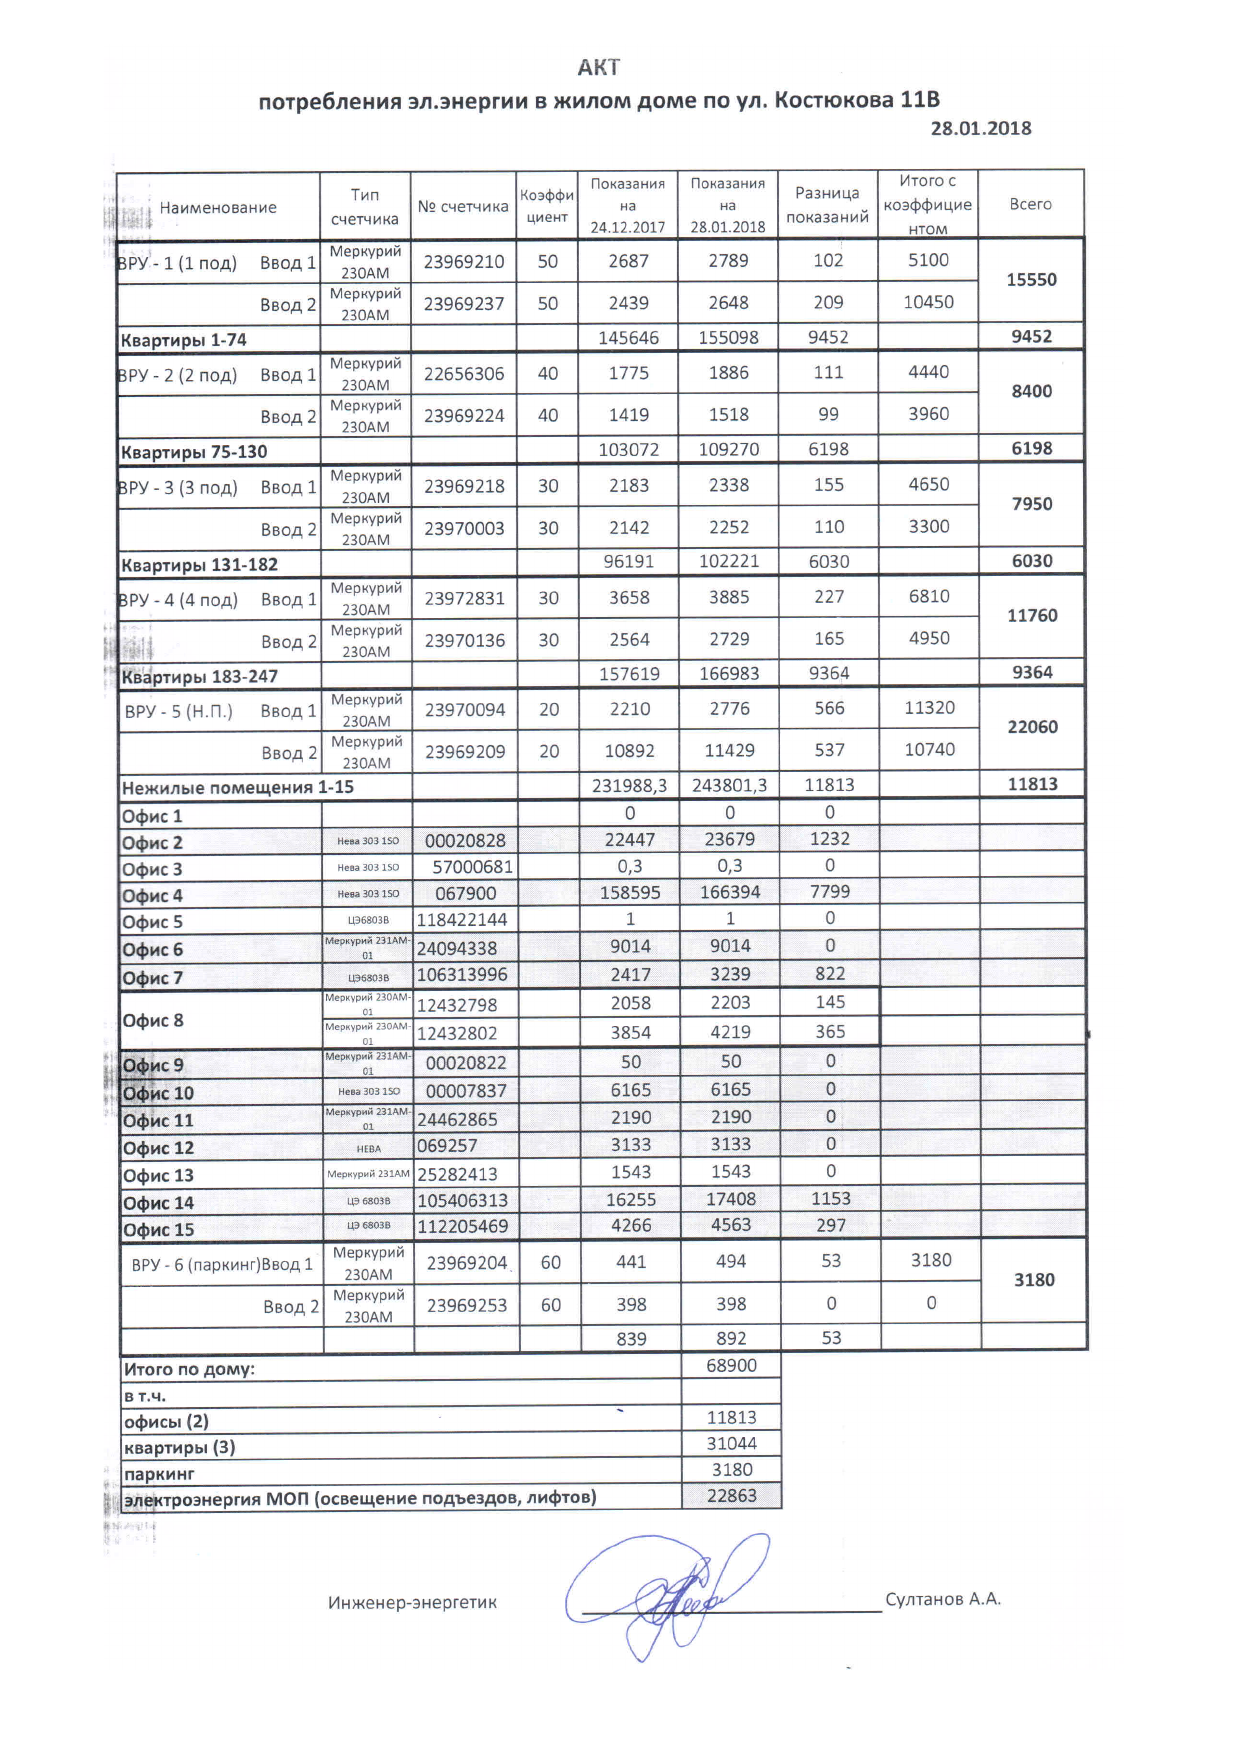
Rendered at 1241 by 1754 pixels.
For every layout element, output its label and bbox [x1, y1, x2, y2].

picture [103, 44, 1124, 1670]
